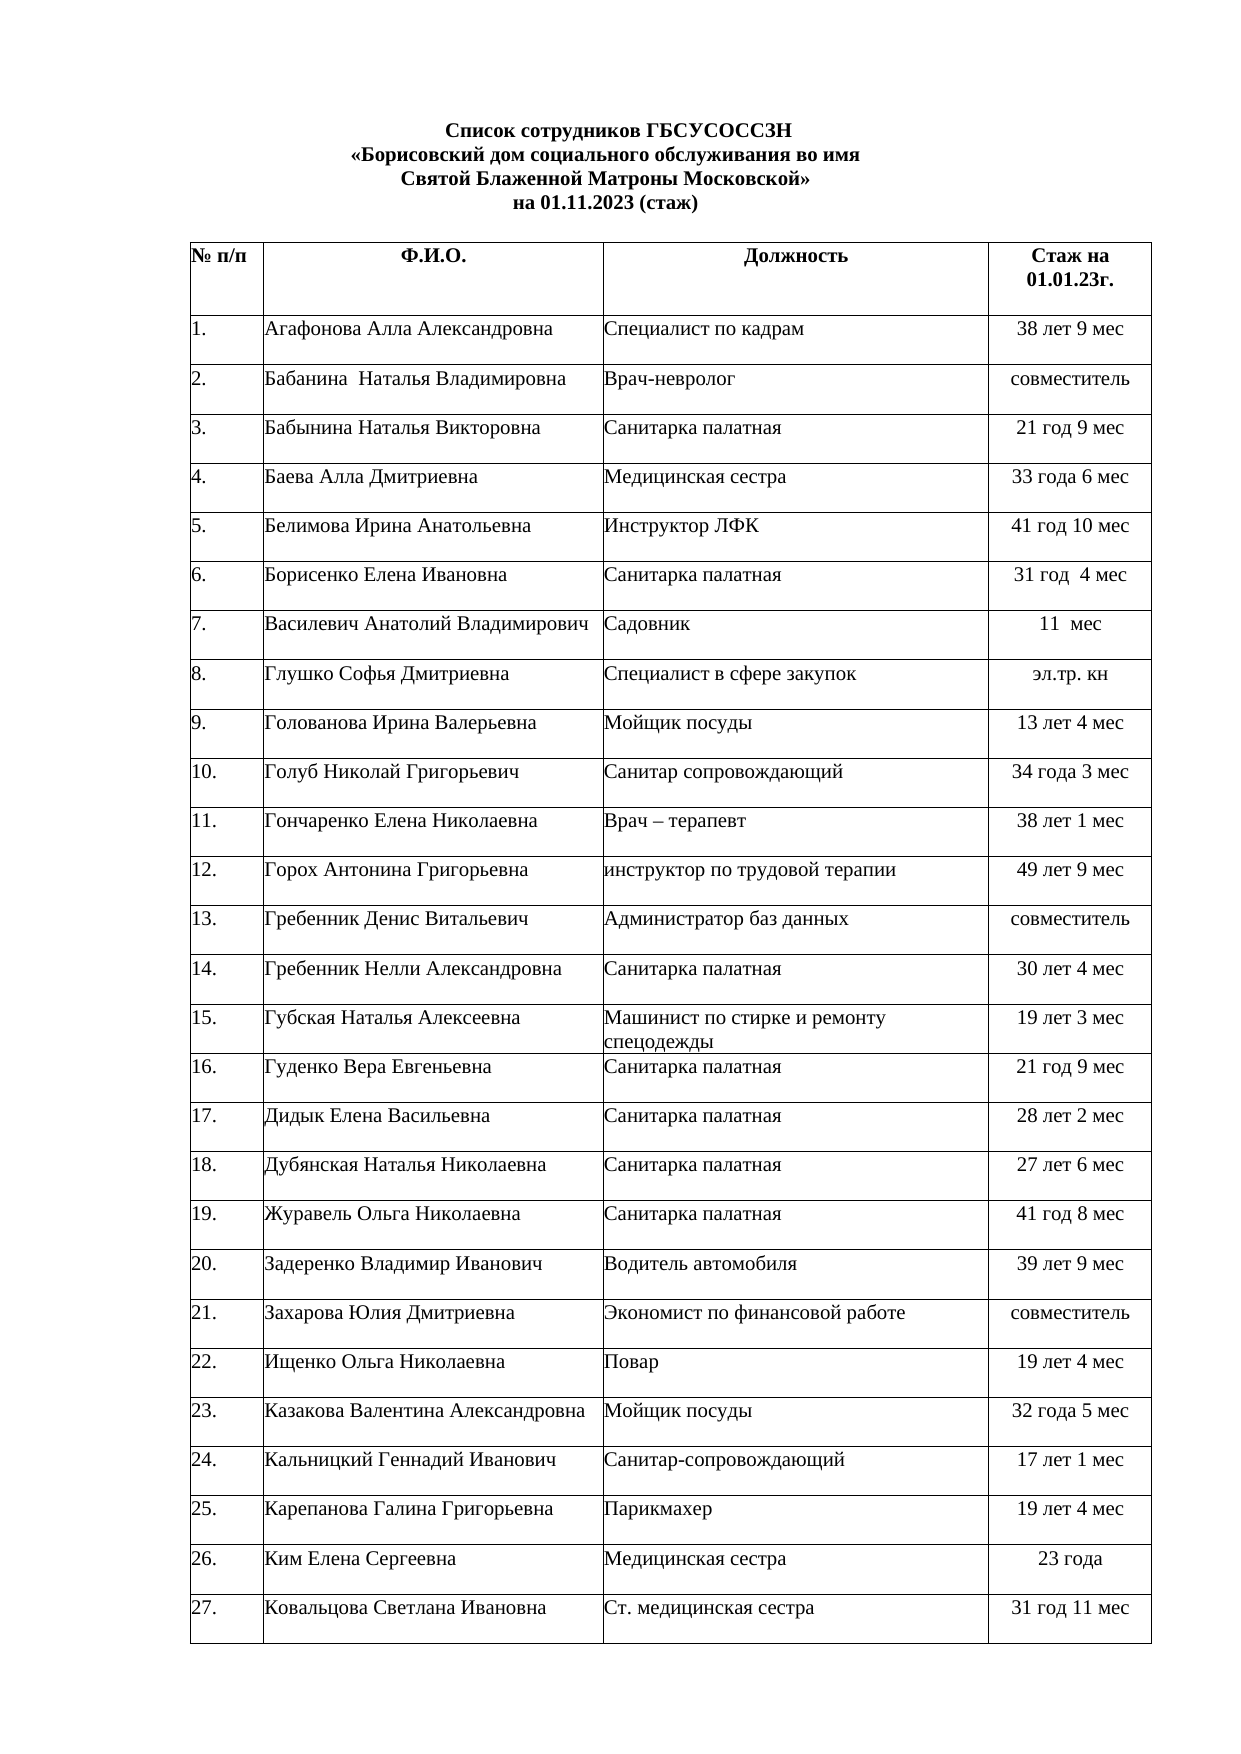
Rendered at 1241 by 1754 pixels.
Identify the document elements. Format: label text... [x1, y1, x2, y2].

table_cell Ищенко Ольга Николаевна [264, 1349, 603, 1397]
table_header Должность [604, 243, 988, 315]
table_cell Казакова Валентина Александровна [264, 1398, 603, 1446]
table_cell Голованова Ирина Валерьевна [264, 710, 603, 758]
table_cell Повар [604, 1349, 988, 1397]
table_cell 32 года 5 мес [989, 1398, 1151, 1446]
table_cell [191, 710, 263, 758]
table_cell Гребенник Нелли Александровна [264, 955, 603, 1003]
table_cell 38 лет 1 мес [989, 808, 1151, 856]
table_cell Агафонова Алла Александровна [264, 316, 603, 364]
table_cell Санитарка палатная [604, 955, 988, 1003]
table_cell [191, 808, 263, 856]
table_cell [191, 759, 263, 807]
table_cell Голуб Николай Григорьевич [264, 759, 603, 807]
text Святой Блаженной Матроны Московской» [59, 166, 1152, 190]
table_cell Василевич Анатолий Владимирович [264, 611, 603, 659]
table_cell Медицинская сестра [604, 464, 988, 512]
table_cell совместитель [989, 1300, 1151, 1348]
table_cell 17 лет 1 мес [989, 1447, 1151, 1495]
table_cell 28 лет 2 мес [989, 1103, 1151, 1151]
table_cell [191, 1349, 263, 1397]
table_header Ф.И.О. [264, 243, 603, 315]
table_cell [191, 1005, 263, 1053]
table_cell Специалист по кадрам [604, 316, 988, 364]
table_cell 33 года 6 мес [989, 464, 1151, 512]
table_cell 34 года 3 мес [989, 759, 1151, 807]
table_cell Администратор баз данных [604, 906, 988, 954]
table_cell Карепанова Галина Григорьевна [264, 1496, 603, 1544]
table_cell Санитарка палатная [604, 415, 988, 463]
table_cell Захарова Юлия Дмитриевна [264, 1300, 603, 1348]
text «Борисовский дом социального обслуживания во имя [59, 142, 1152, 166]
table_cell совместитель [989, 365, 1151, 413]
table_cell [191, 955, 263, 1003]
table_cell Парикмахер [604, 1496, 988, 1544]
table_cell [191, 316, 263, 364]
table_cell Водитель автомобиля [604, 1250, 988, 1298]
table_cell 23 года [989, 1545, 1151, 1593]
table_cell 13 лет 4 мес [989, 710, 1151, 758]
table_cell Санитарка палатная [604, 562, 988, 610]
table_cell [191, 1595, 263, 1643]
table_cell Бабынина Наталья Викторовна [264, 415, 603, 463]
table_cell Кальницкий Геннадий Иванович [264, 1447, 603, 1495]
table_cell [191, 1398, 263, 1446]
table_cell 19 лет 4 мес [989, 1349, 1151, 1397]
table_header Стаж на 01.01.23г. [989, 243, 1151, 315]
table_cell [191, 562, 263, 610]
table_cell Экономист по финансовой работе [604, 1300, 988, 1348]
table_cell [191, 611, 263, 659]
table_cell Врач – терапевт [604, 808, 988, 856]
table_cell Санитарка палатная [604, 1103, 988, 1151]
table_cell 39 лет 9 мес [989, 1250, 1151, 1298]
table_cell Баева Алла Дмитриевна [264, 464, 603, 512]
table_cell Дидык Елена Васильевна [264, 1103, 603, 1151]
table_cell Ковальцова Светлана Ивановна [264, 1595, 603, 1643]
table_cell 41 год 8 мес [989, 1201, 1151, 1249]
table_cell [191, 1201, 263, 1249]
table_cell 27 лет 6 мес [989, 1152, 1151, 1200]
table_cell эл.тр. кн [989, 660, 1151, 708]
table_cell 30 лет 4 мес [989, 955, 1151, 1003]
table_cell 21 год 9 мес [989, 1054, 1151, 1102]
table_cell 41 год 10 мес [989, 513, 1151, 561]
table_cell [191, 365, 263, 413]
table_cell [191, 513, 263, 561]
table_cell [191, 857, 263, 905]
table_cell Мойщик посуды [604, 1398, 988, 1446]
table_cell Врач-невролог [604, 365, 988, 413]
table_cell 11 мес [989, 611, 1151, 659]
text на 01.11.2023 (стаж) [59, 190, 1152, 214]
table_cell [191, 1545, 263, 1593]
table_cell Гончаренко Елена Николаевна [264, 808, 603, 856]
table_cell Губская Наталья Алексеевна [264, 1005, 603, 1053]
table_cell 38 лет 9 мес [989, 316, 1151, 364]
table_cell совместитель [989, 906, 1151, 954]
table_cell [191, 1103, 263, 1151]
table_cell 31 год 4 мес [989, 562, 1151, 610]
table_cell Борисенко Елена Ивановна [264, 562, 603, 610]
table_cell 49 лет 9 мес [989, 857, 1151, 905]
table_cell [191, 1300, 263, 1348]
table_cell Гребенник Денис Витальевич [264, 906, 603, 954]
table_cell [191, 660, 263, 708]
table_cell Ст. медицинская сестра [604, 1595, 988, 1643]
table_cell 31 год 11 мес [989, 1595, 1151, 1643]
table_cell Дубянская Наталья Николаевна [264, 1152, 603, 1200]
table_cell 19 лет 3 мес [989, 1005, 1151, 1053]
table_header № п/п [191, 243, 263, 315]
table_cell 19 лет 4 мес [989, 1496, 1151, 1544]
table_cell Санитар-сопровождающий [604, 1447, 988, 1495]
table_cell Горох Антонина Григорьевна [264, 857, 603, 905]
table_cell Журавель Ольга Николаевна [264, 1201, 603, 1249]
table_cell инструктор по трудовой терапии [604, 857, 988, 905]
table_cell [191, 1496, 263, 1544]
table_cell Санитарка палатная [604, 1054, 988, 1102]
text Список сотрудников ГБСУСОССЗН [59, 118, 1152, 142]
table_cell Специалист в сфере закупок [604, 660, 988, 708]
table_cell Белимова Ирина Анатольевна [264, 513, 603, 561]
table_cell Санитарка палатная [604, 1201, 988, 1249]
table_cell 21 год 9 мес [989, 415, 1151, 463]
table_cell Гуденко Вера Евгеньевна [264, 1054, 603, 1102]
table_cell Бабанина Наталья Владимировна [264, 365, 603, 413]
table_cell [191, 1250, 263, 1298]
table_cell [191, 906, 263, 954]
table_cell Машинист по стирке и ремонту спецодежды [604, 1005, 988, 1053]
table_cell [191, 1054, 263, 1102]
table_cell Садовник [604, 611, 988, 659]
table_cell [191, 415, 263, 463]
table_cell Ким Елена Сергеевна [264, 1545, 603, 1593]
table_cell Медицинская сестра [604, 1545, 988, 1593]
table_cell [191, 1447, 263, 1495]
table_cell [191, 464, 263, 512]
table_cell Санитарка палатная [604, 1152, 988, 1200]
table_cell Глушко Софья Дмитриевна [264, 660, 603, 708]
table_cell [191, 1152, 263, 1200]
table_cell Мойщик посуды [604, 710, 988, 758]
table_cell Санитар сопровождающий [604, 759, 988, 807]
table_cell Инструктор ЛФК [604, 513, 988, 561]
table_cell Задеренко Владимир Иванович [264, 1250, 603, 1298]
